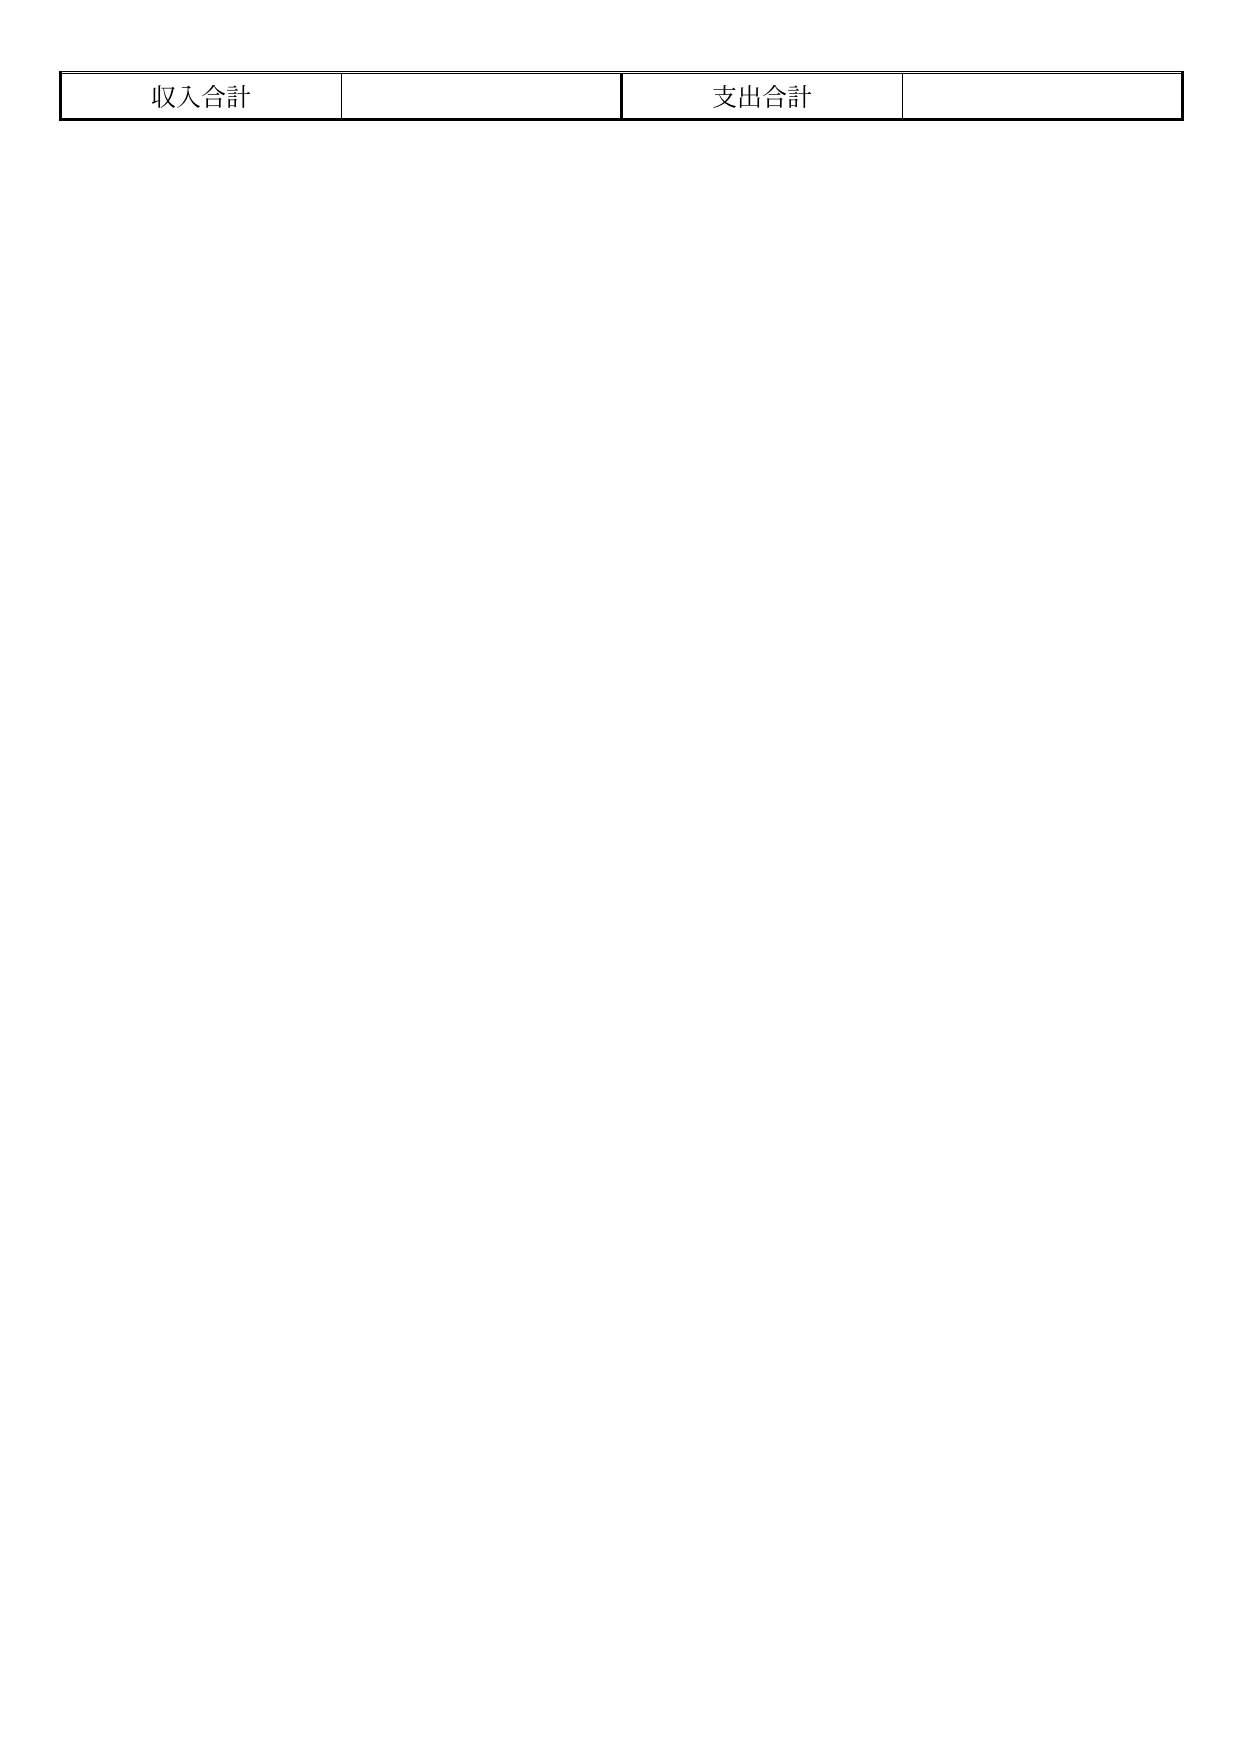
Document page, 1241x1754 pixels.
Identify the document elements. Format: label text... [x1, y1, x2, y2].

table_cell [903, 74, 1181, 118]
table_cell 支出合計 [623, 74, 902, 118]
table_cell 収入合計 [62, 74, 341, 118]
table_cell [342, 74, 620, 118]
